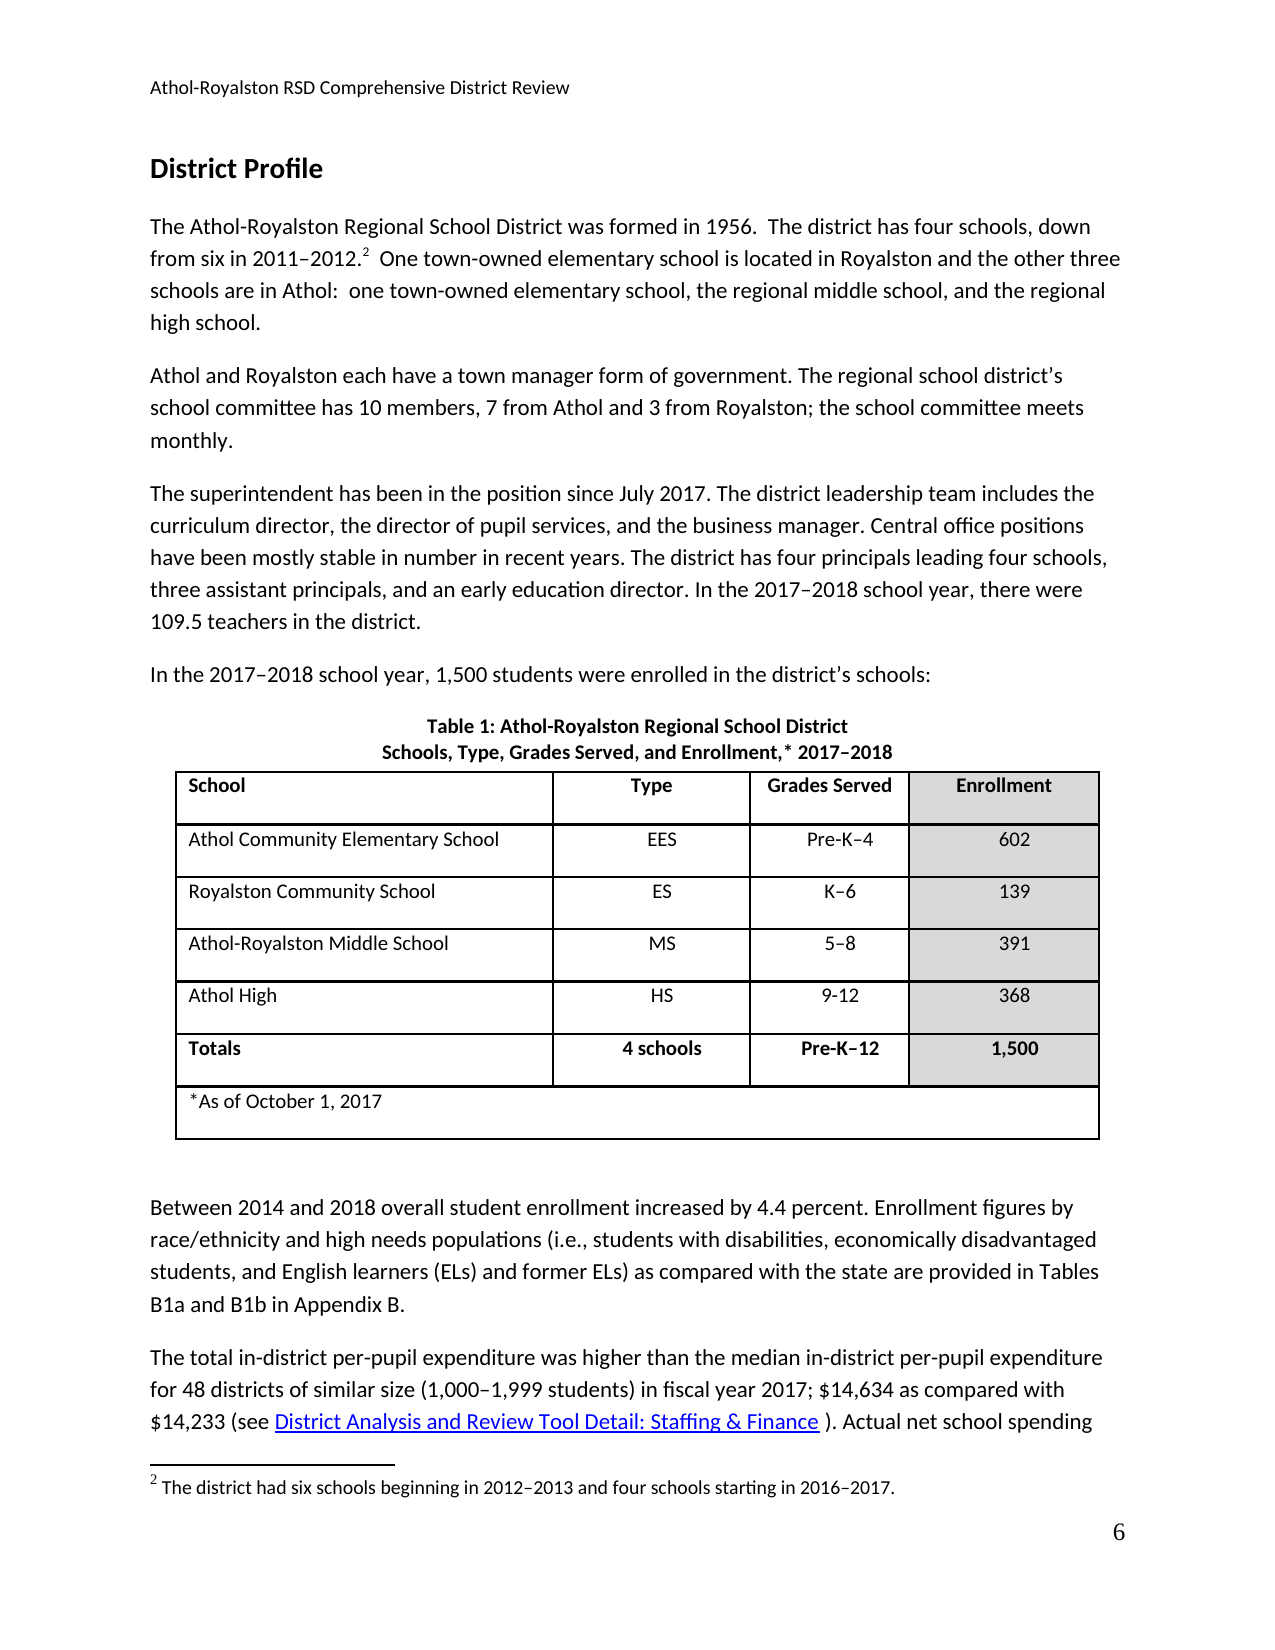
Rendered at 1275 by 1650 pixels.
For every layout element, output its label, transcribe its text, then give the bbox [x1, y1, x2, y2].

table_cell MS [554, 930, 749, 980]
table_header Enrollment [910, 773, 1098, 823]
table_header Grades Served [751, 773, 908, 823]
table_cell Pre-K–4 [751, 826, 908, 876]
table_header Type [554, 773, 749, 823]
table_header School [177, 773, 552, 823]
table_cell 602 [910, 826, 1098, 876]
text The superintendent has been in the position since July 2017. The district leadership team includes the curriculum director, the director of pupil services, and the business manager. Central office positions have been mostly stable in number in recent years. The district has four principals leading four schools, three assistant principals, and an early education director. In the 2017–2018 school year, there were 109.5 teachers in the district. [150, 479, 1125, 636]
table_cell Athol Community Elementary School [177, 826, 552, 876]
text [150, 1343, 1125, 1435]
table_cell Pre-K–12 [751, 1035, 908, 1085]
text Between 2014 and 2018 overall student enrollment increased by 4.4 percent. Enrollment figures by race/ethnicity and high needs populations (i.e., students with disabilities, economically disadvantaged students, and English learners (ELs) and former ELs) as compared with the state are provided in Tables B1a and B1b in Appendix B. [150, 1193, 1125, 1318]
table_cell ES [554, 878, 749, 928]
table_cell HS [554, 983, 749, 1033]
table_cell 368 [910, 983, 1098, 1033]
table_cell *As of October 1, 2017 [177, 1088, 1098, 1138]
text The Athol-Royalston Regional School District was formed in 1956. The district has four schools, down from six in 2011–2012. One town-owned elementary school is located in Royalston and the other three schools are in Athol: one town-owned elementary school, the regional middle school, and the regional high school. [150, 212, 1125, 336]
text In the 2017–2018 school year, 1,500 students were enrolled in the district’s schools: [150, 661, 1125, 688]
text Table 1: Athol-Royalston Regional School District [150, 713, 1125, 739]
table_cell Athol-Royalston Middle School [177, 930, 552, 980]
text District Profile [150, 150, 1125, 186]
table_cell 9-12 [751, 983, 908, 1033]
table_cell 391 [910, 930, 1098, 980]
table_cell Totals [177, 1035, 552, 1085]
table_cell K–6 [751, 878, 908, 928]
table_cell Athol High [177, 983, 552, 1033]
text Schools, Type, Grades Served, and Enrollment,* 2017–2018 [150, 739, 1125, 764]
table_cell 1,500 [910, 1035, 1098, 1085]
table_cell 139 [910, 878, 1098, 928]
text Athol and Royalston each have a town manager form of government. The regional school district’s school committee has 10 members, 7 from Athol and 3 from Royalston; the school committee meets monthly. [150, 361, 1125, 454]
table_cell 5–8 [751, 930, 908, 980]
table_cell 4 schools [554, 1035, 749, 1085]
table_cell EES [554, 826, 749, 876]
table_cell Royalston Community School [177, 878, 552, 928]
